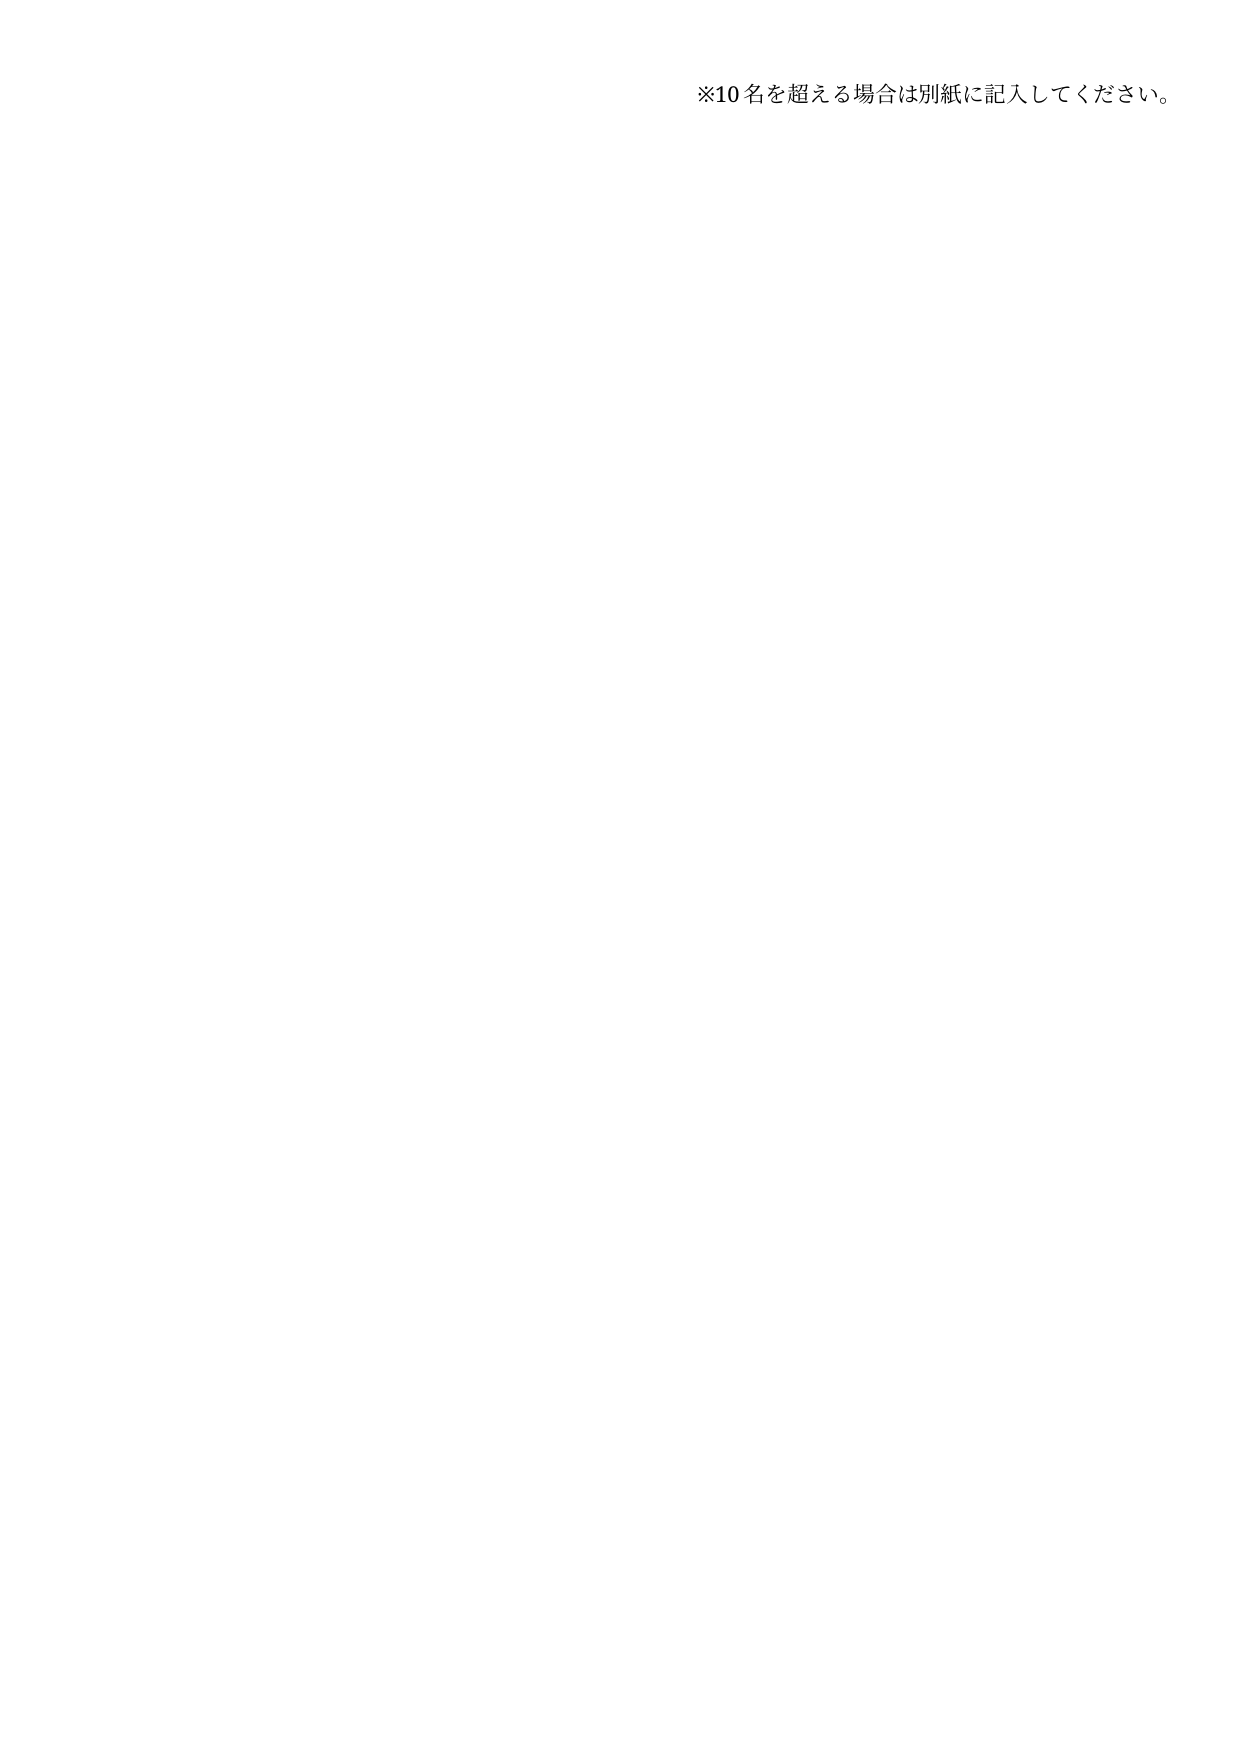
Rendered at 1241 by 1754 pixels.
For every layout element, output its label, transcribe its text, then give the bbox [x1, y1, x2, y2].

text ※10名を超える場合は別紙に記入してください。 [121, 77, 1181, 108]
